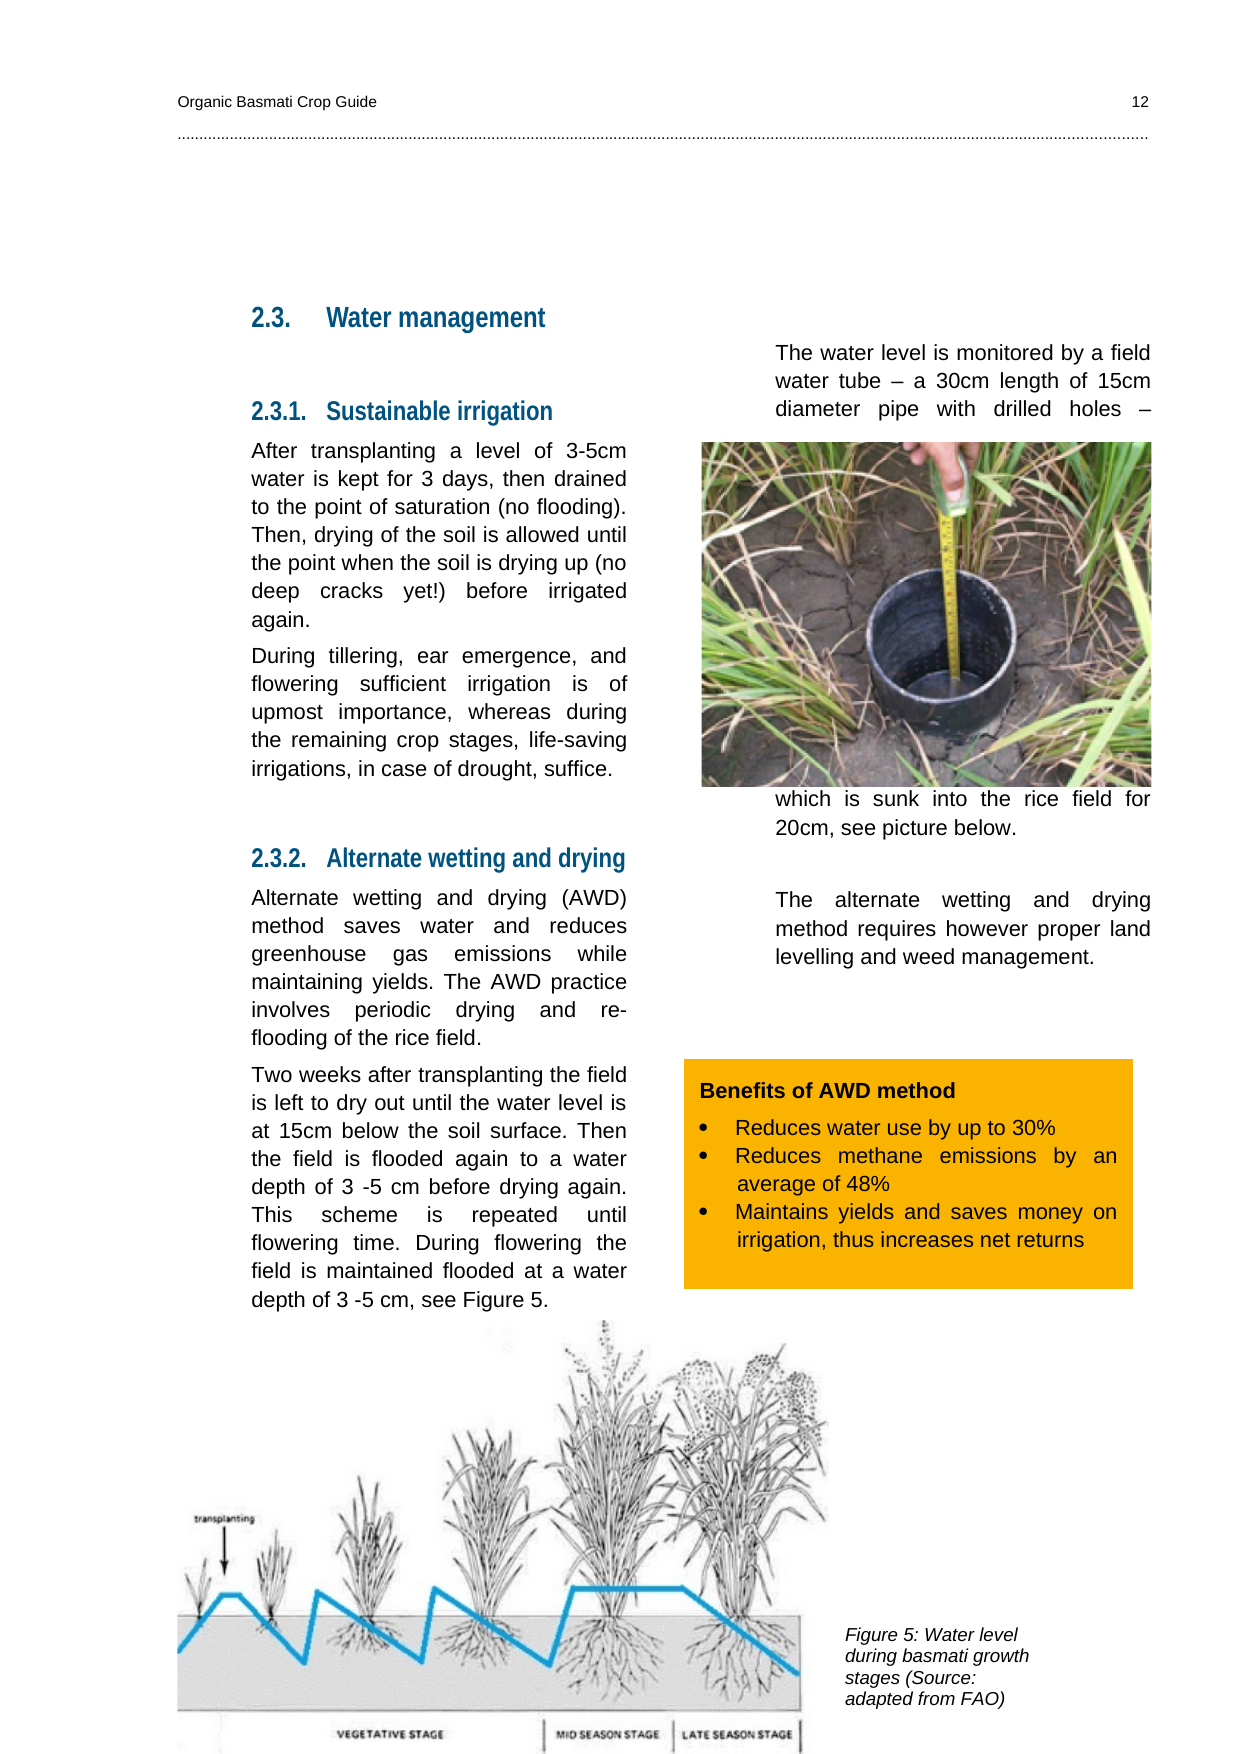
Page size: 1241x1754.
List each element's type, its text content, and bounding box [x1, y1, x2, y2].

text After transplanting a level of 3-5cm water is kept for 3 days, then drained to the point of saturation (no flooding). Then, drying of the soil is allowed until the point when the soil is drying up (no deep cracks yet!) before irrigated again. [251, 435, 627, 632]
subtitle Sustainable irrigation [251, 395, 627, 426]
text The alternate wetting and drying method requires however proper land levelling and weed management. [775, 884, 1152, 969]
subtitle Alternate wetting and drying [251, 842, 627, 873]
text The water level is monitored by a field water tube – a 30cm length of 15cm diameter pipe with drilled holes – which is sunk into the rice field for 20cm, see picture below. [775, 787, 1152, 839]
text The water level is monitored by a field water tube – a 30cm length of 15cm diameter pipe with drilled holes – which is sunk into the rice field for 20cm, see picture below. [775, 337, 1152, 442]
picture [177, 1320, 829, 1754]
picture [701, 442, 1152, 787]
subtitle Water management [251, 301, 627, 334]
text Alternate wetting and drying (AWD) method saves water and reduces greenhouse gas emissions while maintaining yields. The AWD practice involves periodic drying and re-flooding of the rice field. [251, 881, 627, 1050]
text During tillering, ear emergence, and flowering sufficient irrigation is of upmost importance, whereas during the remaining crop stages, life-saving irrigations, in case of drought, suffice. [251, 640, 627, 781]
list Two weeks after transplanting the field is left to dry out until the water level is at 15cm below the soil surface. Then the field is flooded again to a water depth of 3 -5 cm before drying again. This scheme is repeated until flowering time. During flowering the field is maintained flooded at a water depth of 3 -5 cm, see Figure 5. [251, 1058, 627, 1312]
